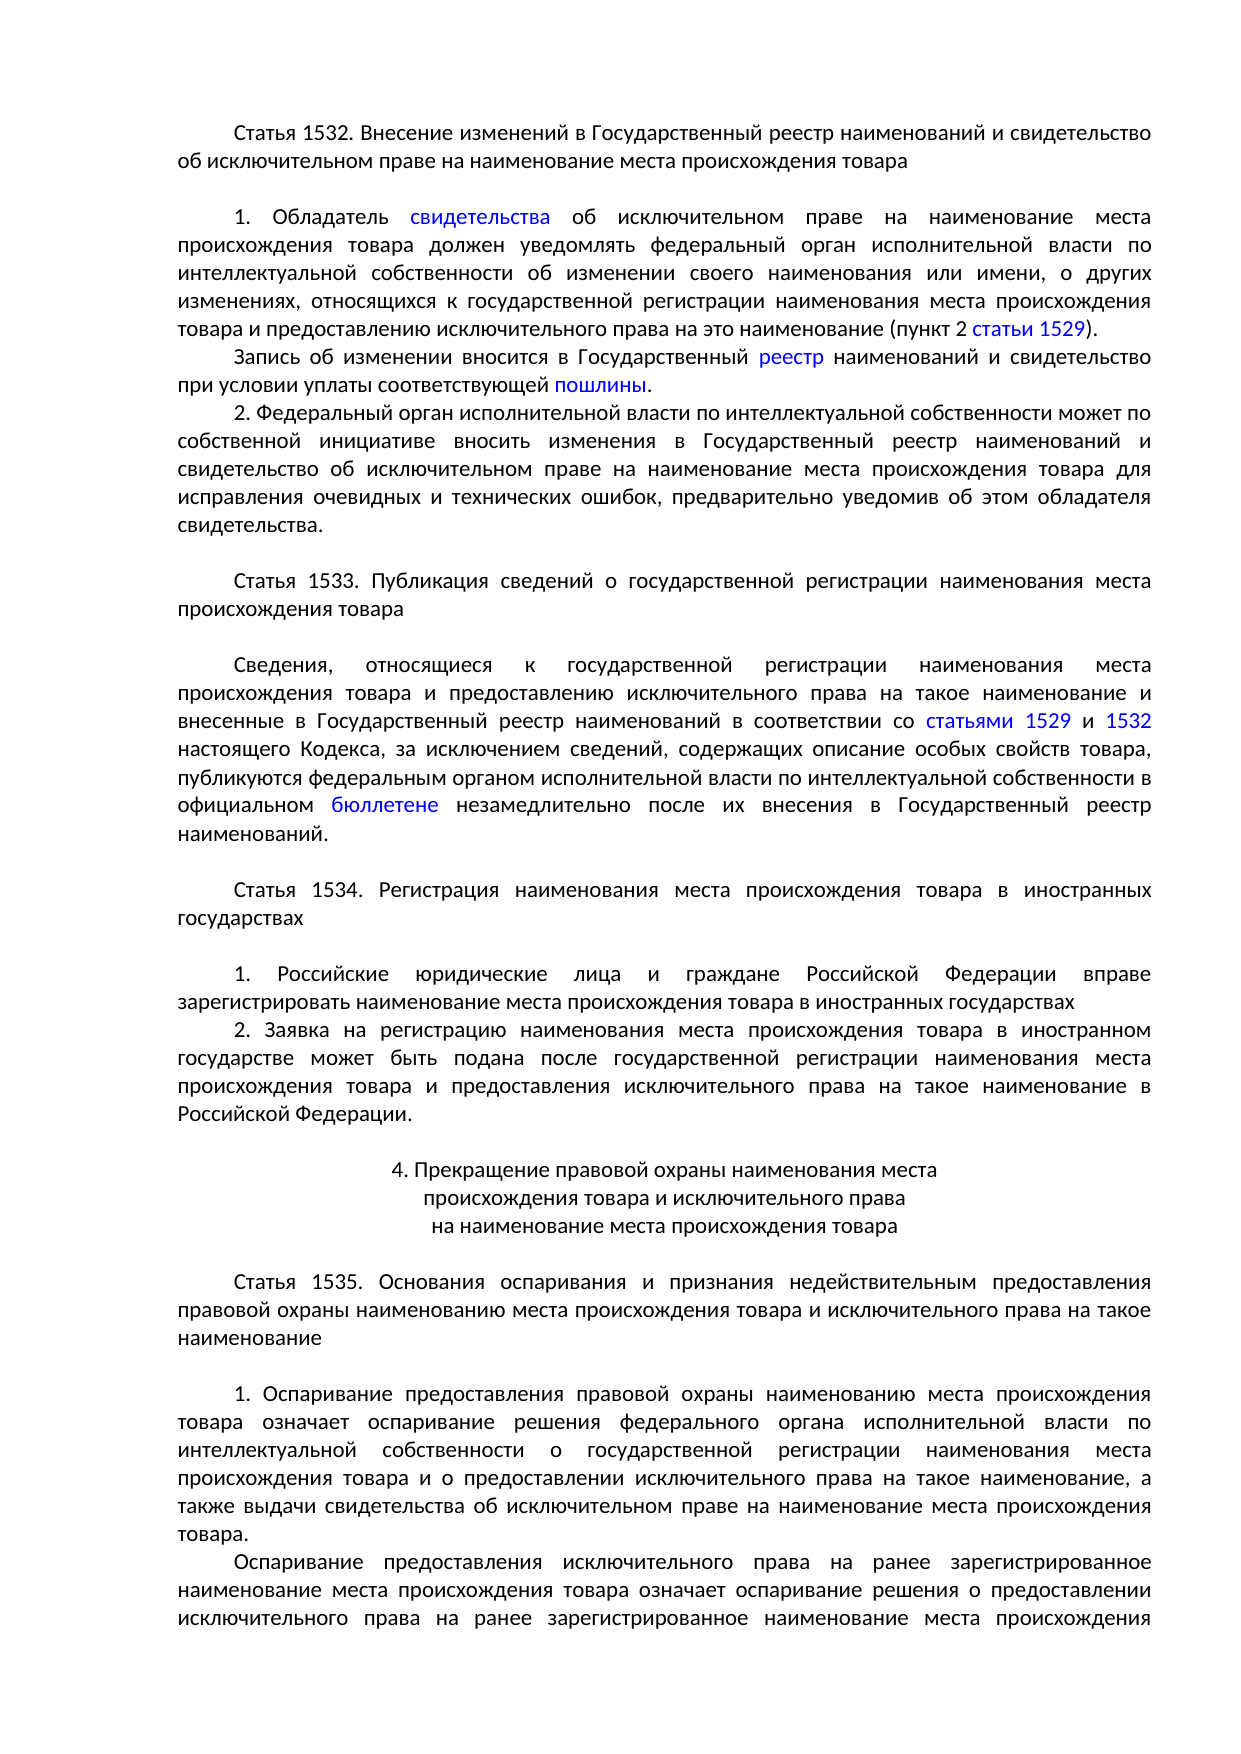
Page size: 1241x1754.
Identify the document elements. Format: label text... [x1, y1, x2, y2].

text Запись об изменении вносится в Государственный реестр наименований и свидетельство при условии уплаты соответствующей пошлины. [177, 342, 1152, 398]
text Статья 1534. Регистрация наименования места происхождения товара в иностранных государствах [177, 875, 1152, 931]
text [177, 1547, 1152, 1631]
text 1. Российские юридические лица и граждане Российской Федерации вправе зарегистрировать наименование места происхождения товара в иностранных государствах [177, 959, 1152, 1015]
text 2. Заявка на регистрацию наименования места происхождения товара в иностранном государстве может быть подана после государственной регистрации наименования места происхождения товара и предоставления исключительного права на такое наименование в Российской Федерации. [177, 1015, 1152, 1127]
text Статья 1533. Публикация сведений о государственной регистрации наименования места происхождения товара [177, 566, 1152, 622]
text 1. Оспаривание предоставления правовой охраны наименованию места происхождения товара означает оспаривание решения федерального органа исполнительной власти по интеллектуальной собственности о государственной регистрации наименования места происхождения товара и о предоставлении исключительного права на такое наименование, а также выдачи свидетельства об исключительном праве на наименование места происхождения товара. [177, 1379, 1152, 1547]
text Статья 1532. Внесение изменений в Государственный реестр наименований и свидетельство об исключительном праве на наименование места происхождения товара [177, 118, 1152, 174]
text 1. Обладатель свидетельства об исключительном праве на наименование места происхождения товара должен уведомлять федеральный орган исполнительной власти по интеллектуальной собственности об изменении своего наименования или имени, о других изменениях, относящихся к государственной регистрации наименования места происхождения товара и предоставлению исключительного права на это наименование (пункт 2 статьи 1529). [177, 202, 1152, 342]
text происхождения товара и исключительного права [177, 1183, 1152, 1211]
text 4. Прекращение правовой охраны наименования места [177, 1155, 1152, 1183]
text Статья 1535. Основания оспаривания и признания недействительным предоставления правовой охраны наименованию места происхождения товара и исключительного права на такое наименование [177, 1267, 1152, 1351]
text на наименование места происхождения товара [177, 1211, 1152, 1239]
text Сведения, относящиеся к государственной регистрации наименования места происхождения товара и предоставлению исключительного права на такое наименование и внесенные в Государственный реестр наименований в соответствии со статьями 1529 и 1532 настоящего Кодекса, за исключением сведений, содержащих описание особых свойств товара, публикуются федеральным органом исполнительной власти по интеллектуальной собственности в официальном бюллетене незамедлительно после их внесения в Государственный реестр наименований. [177, 651, 1152, 847]
text 2. Федеральный орган исполнительной власти по интеллектуальной собственности может по собственной инициативе вносить изменения в Государственный реестр наименований и свидетельство об исключительном праве на наименование места происхождения товара для исправления очевидных и технических ошибок, предварительно уведомив об этом обладателя свидетельства. [177, 398, 1152, 538]
